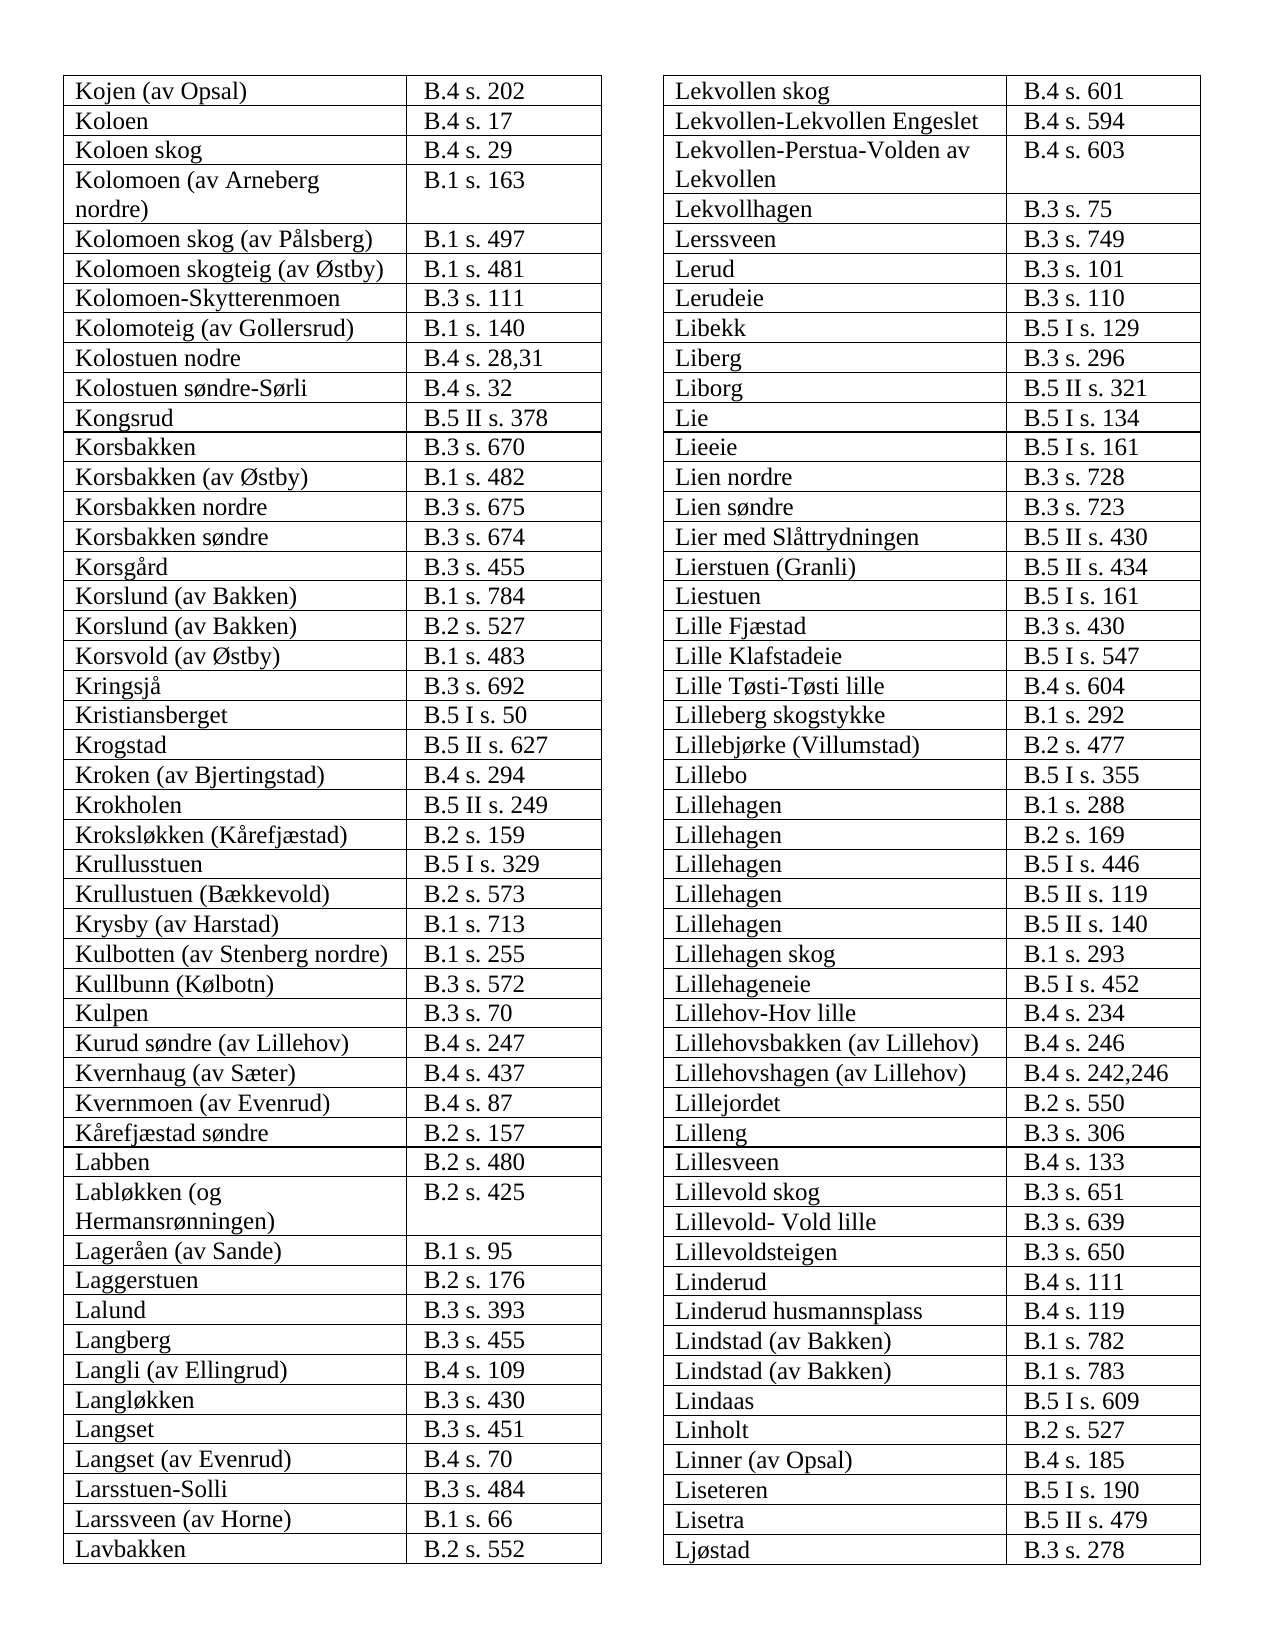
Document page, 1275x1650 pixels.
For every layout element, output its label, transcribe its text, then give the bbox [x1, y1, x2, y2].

table_cell Lilleberg skogstykke [664, 701, 1006, 729]
table_cell B.2 s. 157 [407, 1118, 601, 1146]
table_cell Lillebjørke (Villumstad) [664, 730, 1006, 759]
table_cell Kristiansberget [64, 701, 406, 729]
table_cell Lindaas [664, 1386, 1006, 1414]
table_cell B.1 s. 483 [407, 641, 601, 670]
table_cell B.1 s. 255 [407, 939, 601, 968]
table_cell B.5 I s. 161 [1007, 581, 1200, 610]
table_cell B.1 s. 783 [1007, 1356, 1200, 1385]
table_cell Lillehageneie [664, 969, 1006, 997]
table_cell B.1 s. 713 [407, 909, 601, 938]
table_cell Krokholen [64, 790, 406, 819]
table_cell Langli (av Ellingrud) [64, 1355, 406, 1384]
table_cell B.4 s. 109 [407, 1355, 601, 1384]
table_cell B.5 II s. 627 [407, 730, 601, 759]
table_cell B.4 s. 70 [407, 1444, 601, 1473]
table_cell Kolomoen (av Arneberg nordre) [64, 165, 406, 223]
table_cell Linderud [664, 1267, 1006, 1295]
table_cell Lerssveen [664, 224, 1006, 253]
table_cell Lillehovsbakken (av Lillehov) [664, 1028, 1006, 1057]
table_cell B.3 s. 674 [407, 522, 601, 551]
table_cell B.5 I s. 134 [1007, 403, 1200, 431]
table_cell B.1 s. 497 [407, 224, 601, 253]
table_cell Lillehovshagen (av Lillehov) [664, 1058, 1006, 1087]
table_cell Kolomoen skogteig (av Østby) [64, 254, 406, 282]
table_cell B.4 s. 603 [1007, 136, 1200, 193]
table_cell B.3 s. 75 [1007, 194, 1200, 223]
table_cell B.1 s. 163 [407, 165, 601, 223]
table_cell Langset (av Evenrud) [64, 1444, 406, 1473]
table_cell B.3 s. 749 [1007, 224, 1200, 253]
table_cell B.5 I s. 161 [1007, 433, 1200, 461]
table_cell Kojen (av Opsal) [64, 76, 406, 105]
table_cell Lillehov-Hov lille [664, 999, 1006, 1027]
table_cell Krogstad [64, 730, 406, 759]
table_cell Lillebo [664, 760, 1006, 789]
table_cell Lillevold skog [664, 1177, 1006, 1206]
table_cell Lekvollen-Perstua-Volden av Lekvollen [664, 136, 1006, 193]
table_cell Lillehagen [664, 850, 1006, 878]
table_cell B.3 s. 723 [1007, 492, 1200, 521]
table_cell B.3 s. 639 [1007, 1207, 1200, 1236]
table_cell Linner (av Opsal) [664, 1445, 1006, 1474]
table_cell B.5 II s. 119 [1007, 879, 1200, 908]
table_cell B.1 s. 481 [407, 254, 601, 282]
table_cell Lie [664, 403, 1006, 431]
table_cell B.5 I s. 547 [1007, 641, 1200, 670]
table_cell Lindstad (av Bakken) [664, 1326, 1006, 1355]
table_cell Lekvollen-Lekvollen Engeslet [664, 106, 1006, 134]
table_cell Lille Fjæstad [664, 611, 1006, 640]
table_cell B.1 s. 482 [407, 462, 601, 491]
table_cell Kongsrud [64, 403, 406, 431]
table_cell B.2 s. 169 [1007, 820, 1200, 848]
table_cell Kvernmoen (av Evenrud) [64, 1088, 406, 1117]
table_cell B.5 II s. 249 [407, 790, 601, 819]
table_cell Lillevoldsteigen [664, 1237, 1006, 1266]
table_cell Lillehagen [664, 909, 1006, 938]
table_cell Kvernhaug (av Sæter) [64, 1058, 406, 1087]
table_cell Krullusstuen [64, 850, 406, 878]
table_cell B.5 I s. 452 [1007, 969, 1200, 997]
table_cell Labben [64, 1148, 406, 1176]
table_cell B.5 I s. 355 [1007, 760, 1200, 789]
table_cell Lillehagen [664, 820, 1006, 848]
table_cell Korsbakken nordre [64, 492, 406, 521]
table_cell B.3 s. 572 [407, 969, 601, 997]
table_cell B.2 s. 552 [407, 1534, 601, 1562]
table_cell B.4 s. 185 [1007, 1445, 1200, 1474]
table_cell Laggerstuen [64, 1266, 406, 1294]
table_cell Lille Tøsti-Tøsti lille [664, 671, 1006, 699]
table_cell Langberg [64, 1325, 406, 1354]
table_cell B.1 s. 95 [407, 1236, 601, 1264]
table_cell Kolomoen-Skytterenmoen [64, 284, 406, 312]
table_cell Korslund (av Bakken) [64, 581, 406, 610]
table_cell Lavbakken [64, 1534, 406, 1562]
table_cell B.4 s. 202 [407, 76, 601, 105]
table_cell Liestuen [664, 581, 1006, 610]
table_cell B.4 s. 604 [1007, 671, 1200, 699]
table_cell Korsvold (av Østby) [64, 641, 406, 670]
table_cell Lillesveen [664, 1148, 1006, 1176]
table_cell B.4 s. 247 [407, 1028, 601, 1057]
table_cell Lillejordet [664, 1088, 1006, 1117]
table_cell B.4 s. 119 [1007, 1296, 1200, 1325]
table_cell Larsstuen-Solli [64, 1474, 406, 1503]
table_cell Lierstuen (Granli) [664, 552, 1006, 580]
table_cell Kulbotten (av Stenberg nordre) [64, 939, 406, 968]
table_cell B.5 I s. 329 [407, 850, 601, 878]
table_cell B.2 s. 550 [1007, 1088, 1200, 1117]
table_cell B.4 s. 133 [1007, 1148, 1200, 1176]
table_cell B.1 s. 784 [407, 581, 601, 610]
table_cell B.2 s. 480 [407, 1148, 601, 1176]
table_cell Liseteren [664, 1475, 1006, 1504]
table_cell Kroken (av Bjertingstad) [64, 760, 406, 789]
table_cell Lieeie [664, 433, 1006, 461]
table_cell B.5 I s. 609 [1007, 1386, 1200, 1414]
table_cell Krysby (av Harstad) [64, 909, 406, 938]
table_cell Kårefjæstad søndre [64, 1118, 406, 1146]
table_cell B.5 II s. 140 [1007, 909, 1200, 938]
table_cell B.3 s. 110 [1007, 284, 1200, 312]
table_cell Lekvollen skog [664, 76, 1006, 105]
table_cell B.1 s. 782 [1007, 1326, 1200, 1355]
table_cell B.5 II s. 430 [1007, 522, 1200, 551]
table_cell B.3 s. 111 [407, 284, 601, 312]
table_cell Lillevold- Vold lille [664, 1207, 1006, 1236]
table_cell B.3 s. 278 [1007, 1535, 1200, 1563]
table_cell B.5 I s. 190 [1007, 1475, 1200, 1504]
table_cell Langløkken [64, 1385, 406, 1413]
table_cell B.3 s. 675 [407, 492, 601, 521]
table_cell B.4 s. 32 [407, 373, 601, 402]
table_cell B.3 s. 692 [407, 671, 601, 699]
table_cell B.5 I s. 446 [1007, 850, 1200, 878]
table_cell Lindstad (av Bakken) [664, 1356, 1006, 1385]
table_cell Korsgård [64, 552, 406, 580]
table_cell B.2 s. 573 [407, 879, 601, 908]
table_cell Korsbakken (av Østby) [64, 462, 406, 491]
table_cell B.1 s. 66 [407, 1504, 601, 1533]
table_cell Kolomoteig (av Gollersrud) [64, 313, 406, 342]
table_cell Kolomoen skog (av Pålsberg) [64, 224, 406, 253]
table_cell B.3 s. 451 [407, 1415, 601, 1443]
table_cell B.4 s. 594 [1007, 106, 1200, 134]
table_cell Lillehagen skog [664, 939, 1006, 968]
table_cell Krullustuen (Bækkevold) [64, 879, 406, 908]
table_cell Lillehagen [664, 790, 1006, 819]
table_cell B.4 s. 87 [407, 1088, 601, 1117]
table_cell Liborg [664, 373, 1006, 402]
table_cell B.4 s. 29 [407, 136, 601, 164]
table_cell B.3 s. 430 [1007, 611, 1200, 640]
table_cell B.3 s. 296 [1007, 343, 1200, 372]
table_cell B.1 s. 292 [1007, 701, 1200, 729]
table_cell B.3 s. 101 [1007, 254, 1200, 282]
table_cell B.2 s. 527 [1007, 1416, 1200, 1444]
table_cell B.5 I s. 129 [1007, 313, 1200, 342]
table_cell B.1 s. 288 [1007, 790, 1200, 819]
table_cell Korslund (av Bakken) [64, 611, 406, 640]
table_cell B.2 s. 477 [1007, 730, 1200, 759]
table_cell B.4 s. 294 [407, 760, 601, 789]
table_cell B.4 s. 28,31 [407, 343, 601, 372]
table_cell Larssveen (av Horne) [64, 1504, 406, 1533]
table_cell B.4 s. 242,246 [1007, 1058, 1200, 1087]
table_cell Kolostuen nodre [64, 343, 406, 372]
table_cell Koloen [64, 106, 406, 134]
table_cell Korsbakken [64, 433, 406, 461]
table_cell B.3 s. 651 [1007, 1177, 1200, 1206]
table_cell B.3 s. 393 [407, 1295, 601, 1324]
table_cell B.4 s. 111 [1007, 1267, 1200, 1295]
table_cell B.5 II s. 321 [1007, 373, 1200, 402]
table_cell B.3 s. 650 [1007, 1237, 1200, 1266]
table_cell B.3 s. 430 [407, 1385, 601, 1413]
table_cell B.2 s. 176 [407, 1266, 601, 1294]
table_cell B.4 s. 17 [407, 106, 601, 134]
table_cell Korsbakken søndre [64, 522, 406, 551]
table_cell B.3 s. 728 [1007, 462, 1200, 491]
table_cell Kolostuen søndre-Sørli [64, 373, 406, 402]
table_cell B.1 s. 140 [407, 313, 601, 342]
table_cell B.4 s. 246 [1007, 1028, 1200, 1057]
table_cell Lekvollhagen [664, 194, 1006, 223]
table_cell Libekk [664, 313, 1006, 342]
table_cell B.2 s. 425 [407, 1177, 601, 1235]
table_cell B.4 s. 234 [1007, 999, 1200, 1027]
table_cell B.3 s. 455 [407, 1325, 601, 1354]
table_cell Liberg [664, 343, 1006, 372]
table_cell Koloen skog [64, 136, 406, 164]
table_cell B.1 s. 293 [1007, 939, 1200, 968]
table_cell Lalund [64, 1295, 406, 1324]
table_cell B.5 II s. 434 [1007, 552, 1200, 580]
table_cell B.3 s. 306 [1007, 1118, 1200, 1146]
table_cell Labløkken (og Hermansrønningen) [64, 1177, 406, 1235]
table_cell Lilleng [664, 1118, 1006, 1146]
table_cell B.5 II s. 479 [1007, 1505, 1200, 1534]
table_cell Lageråen (av Sande) [64, 1236, 406, 1264]
table_cell Lier med Slåttrydningen [664, 522, 1006, 551]
table_cell B.3 s. 455 [407, 552, 601, 580]
table_cell Lille Klafstadeie [664, 641, 1006, 670]
table_cell Kringsjå [64, 671, 406, 699]
table_cell Lerud [664, 254, 1006, 282]
table_cell Lien søndre [664, 492, 1006, 521]
table_cell B.3 s. 70 [407, 999, 601, 1027]
table_cell B.5 I s. 50 [407, 701, 601, 729]
table_cell Lisetra [664, 1505, 1006, 1534]
table_cell Linderud husmannsplass [664, 1296, 1006, 1325]
table_cell B.4 s. 601 [1007, 76, 1200, 105]
table_cell Langset [64, 1415, 406, 1443]
table_cell B.3 s. 670 [407, 433, 601, 461]
table_cell B.2 s. 159 [407, 820, 601, 848]
table_cell Linholt [664, 1416, 1006, 1444]
table_cell Kurud søndre (av Lillehov) [64, 1028, 406, 1057]
table_cell Kulpen [64, 999, 406, 1027]
table_cell B.3 s. 484 [407, 1474, 601, 1503]
table_cell Lerudeie [664, 284, 1006, 312]
table_cell Lien nordre [664, 462, 1006, 491]
table_cell Kullbunn (Kølbotn) [64, 969, 406, 997]
table_cell Lillehagen [664, 879, 1006, 908]
table_cell B.5 II s. 378 [407, 403, 601, 431]
table_cell Ljøstad [664, 1535, 1006, 1563]
table_cell B.4 s. 437 [407, 1058, 601, 1087]
table_cell Kroksløkken (Kårefjæstad) [64, 820, 406, 848]
table_cell B.2 s. 527 [407, 611, 601, 640]
